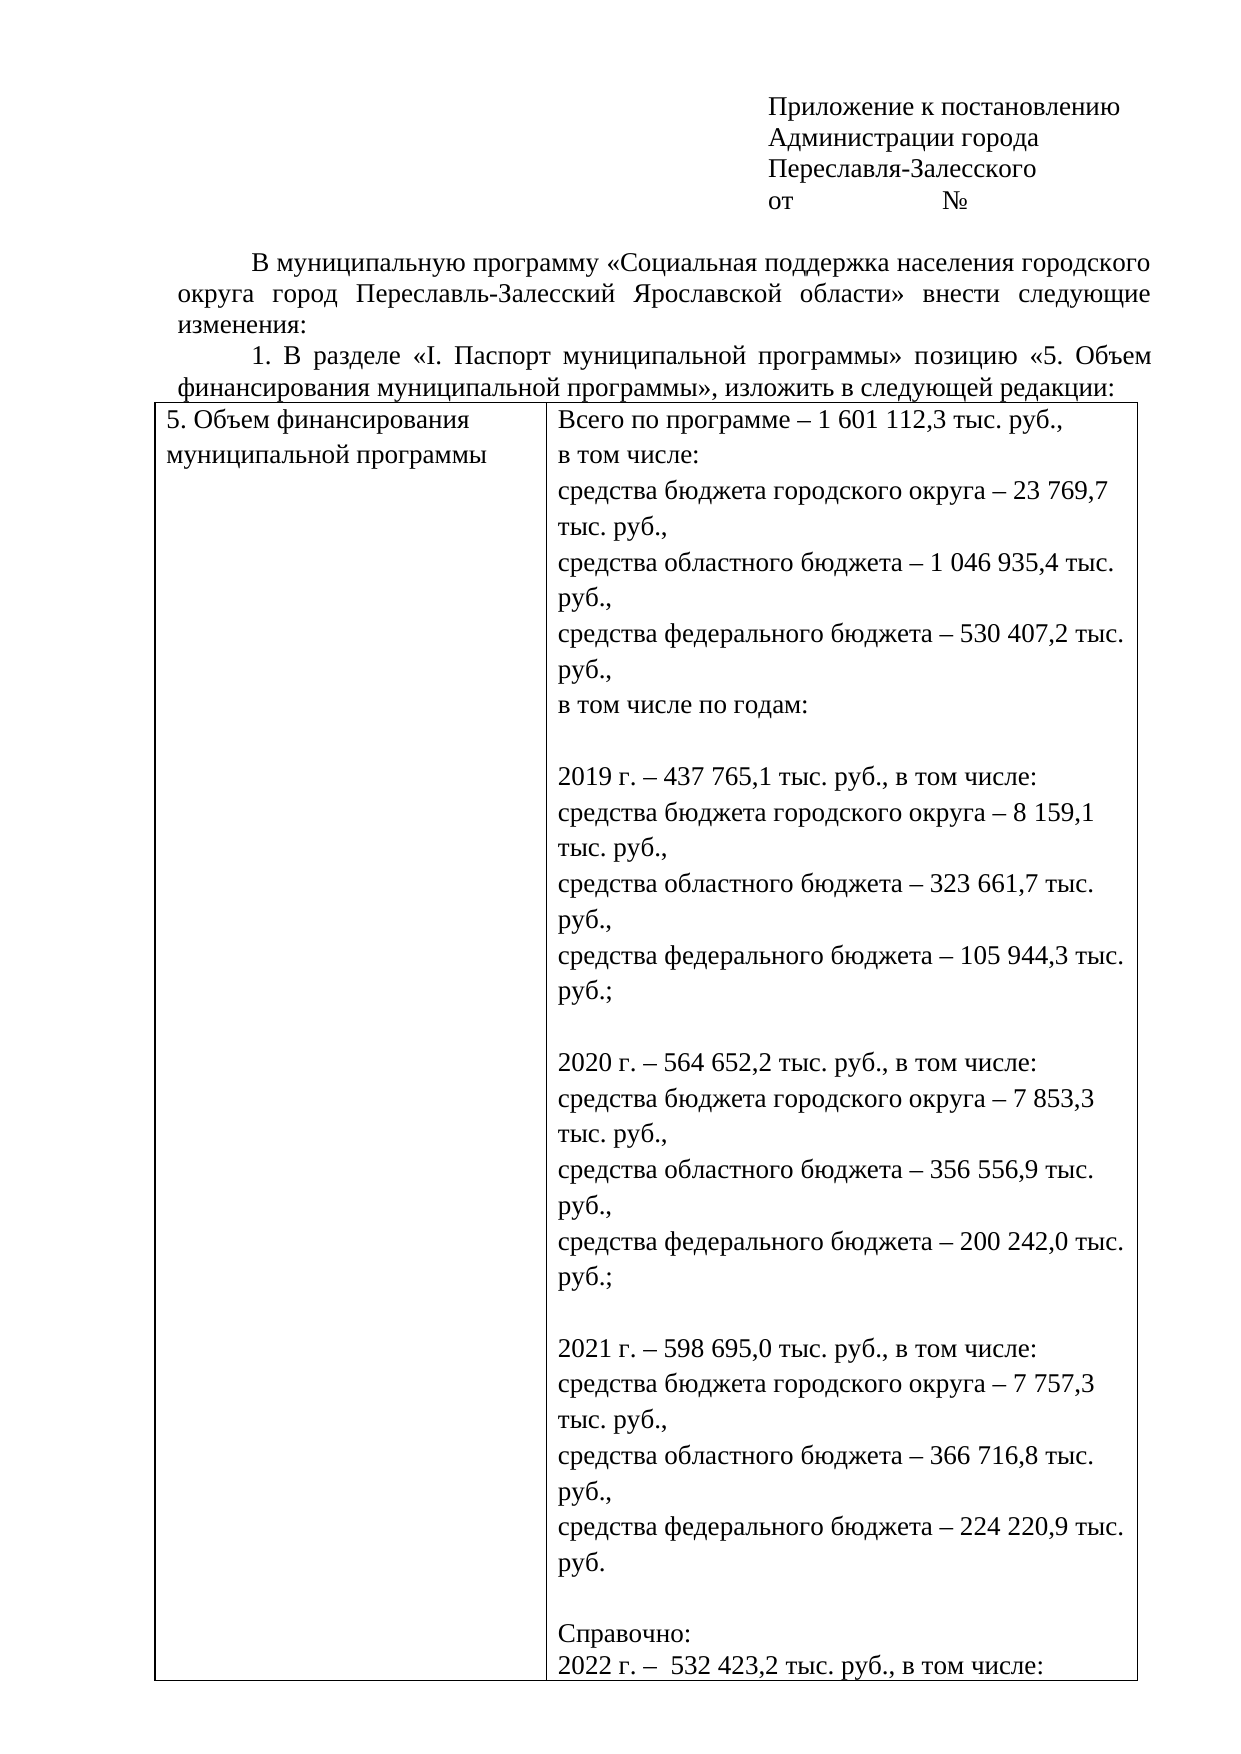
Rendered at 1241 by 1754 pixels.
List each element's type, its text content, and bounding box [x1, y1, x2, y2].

text от № [768, 184, 1152, 215]
text Приложение к постановлению [768, 90, 1152, 121]
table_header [547, 403, 1137, 1680]
text В муниципальную программу «Социальная поддержка населения городского округа город Переславль-Залесский Ярославской области» внести следующие изменения: [177, 246, 1152, 339]
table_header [156, 403, 546, 1680]
text 1. В разделе «I. Паспорт муниципальной программы» позицию «5. Объем финансирования муниципальной программы», изложить в следующей редакции: [177, 339, 1152, 402]
text Администрации города Переславля-Залесского [768, 121, 1152, 184]
